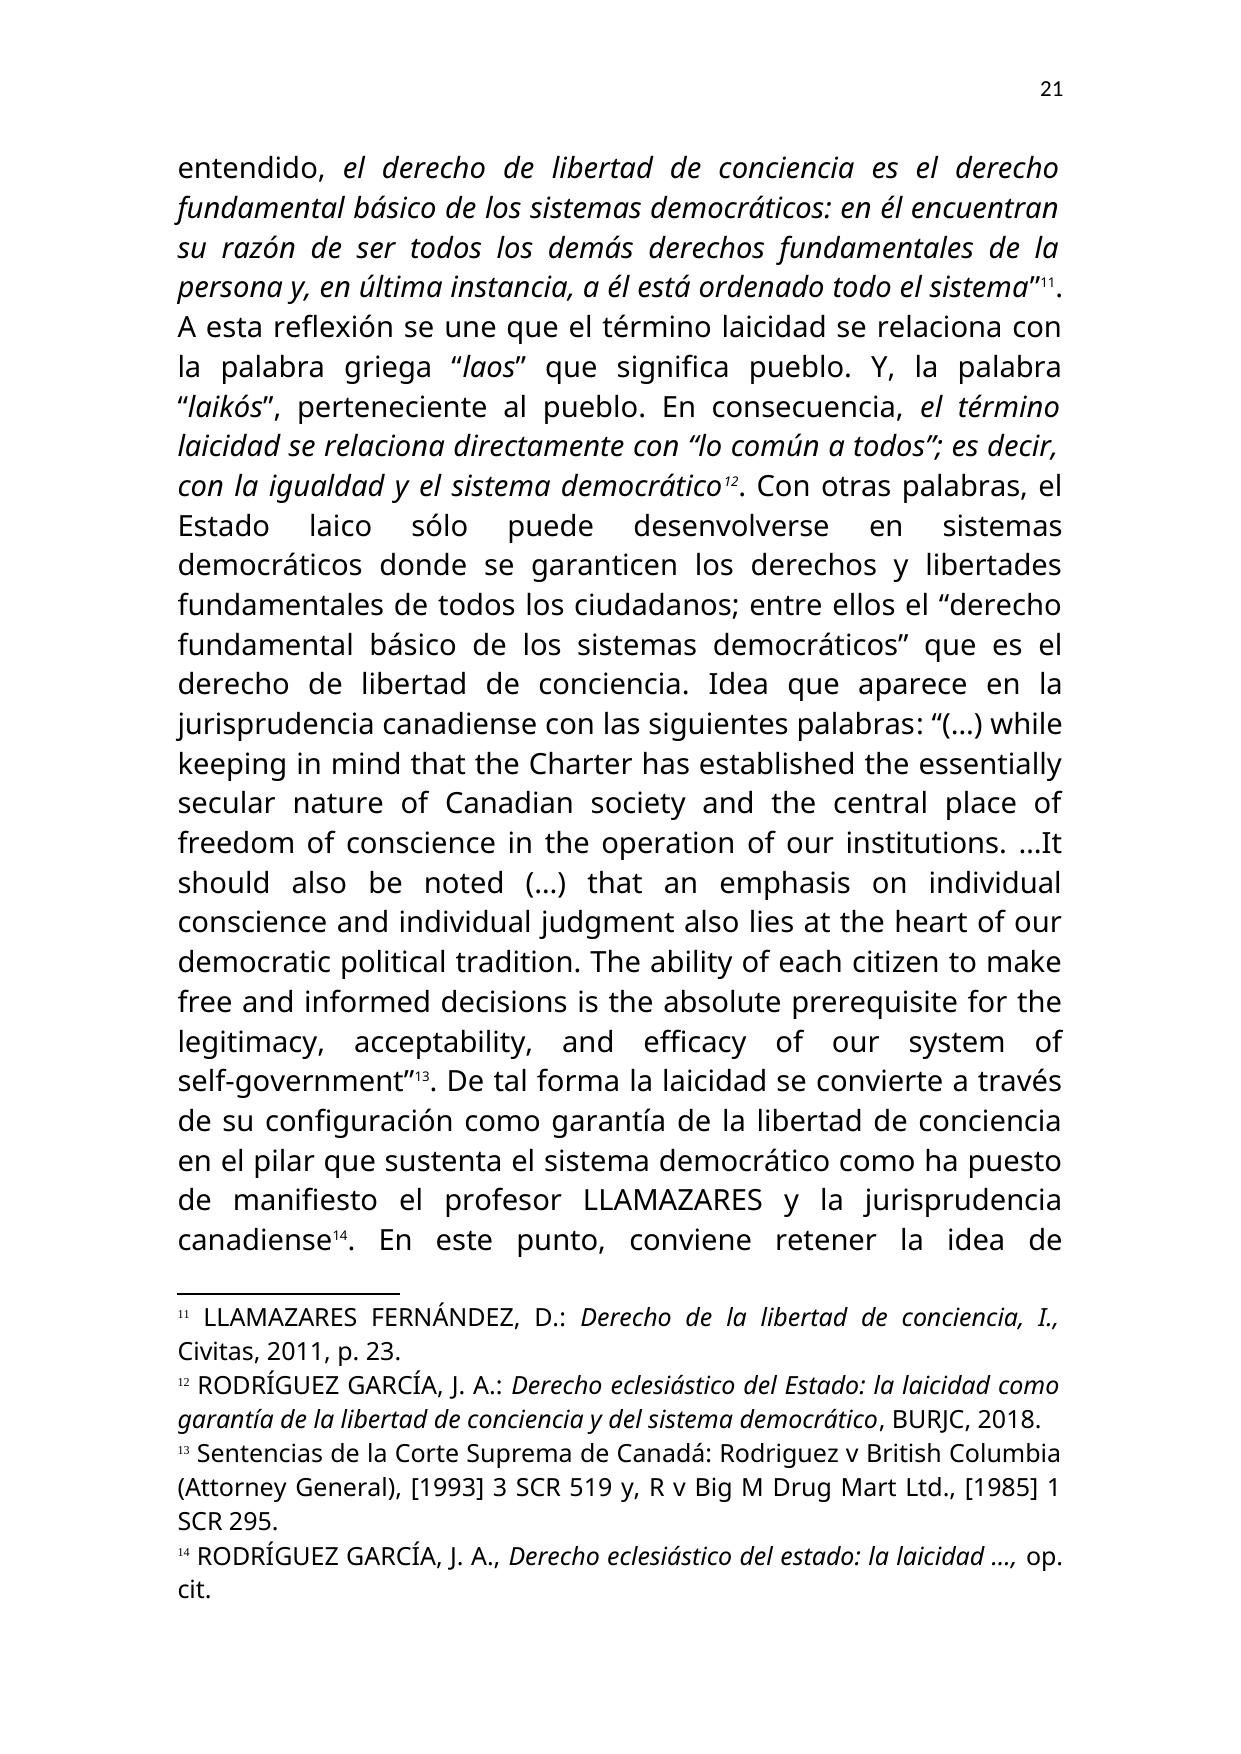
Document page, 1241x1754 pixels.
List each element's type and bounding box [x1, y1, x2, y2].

text [177, 148, 1063, 1259]
